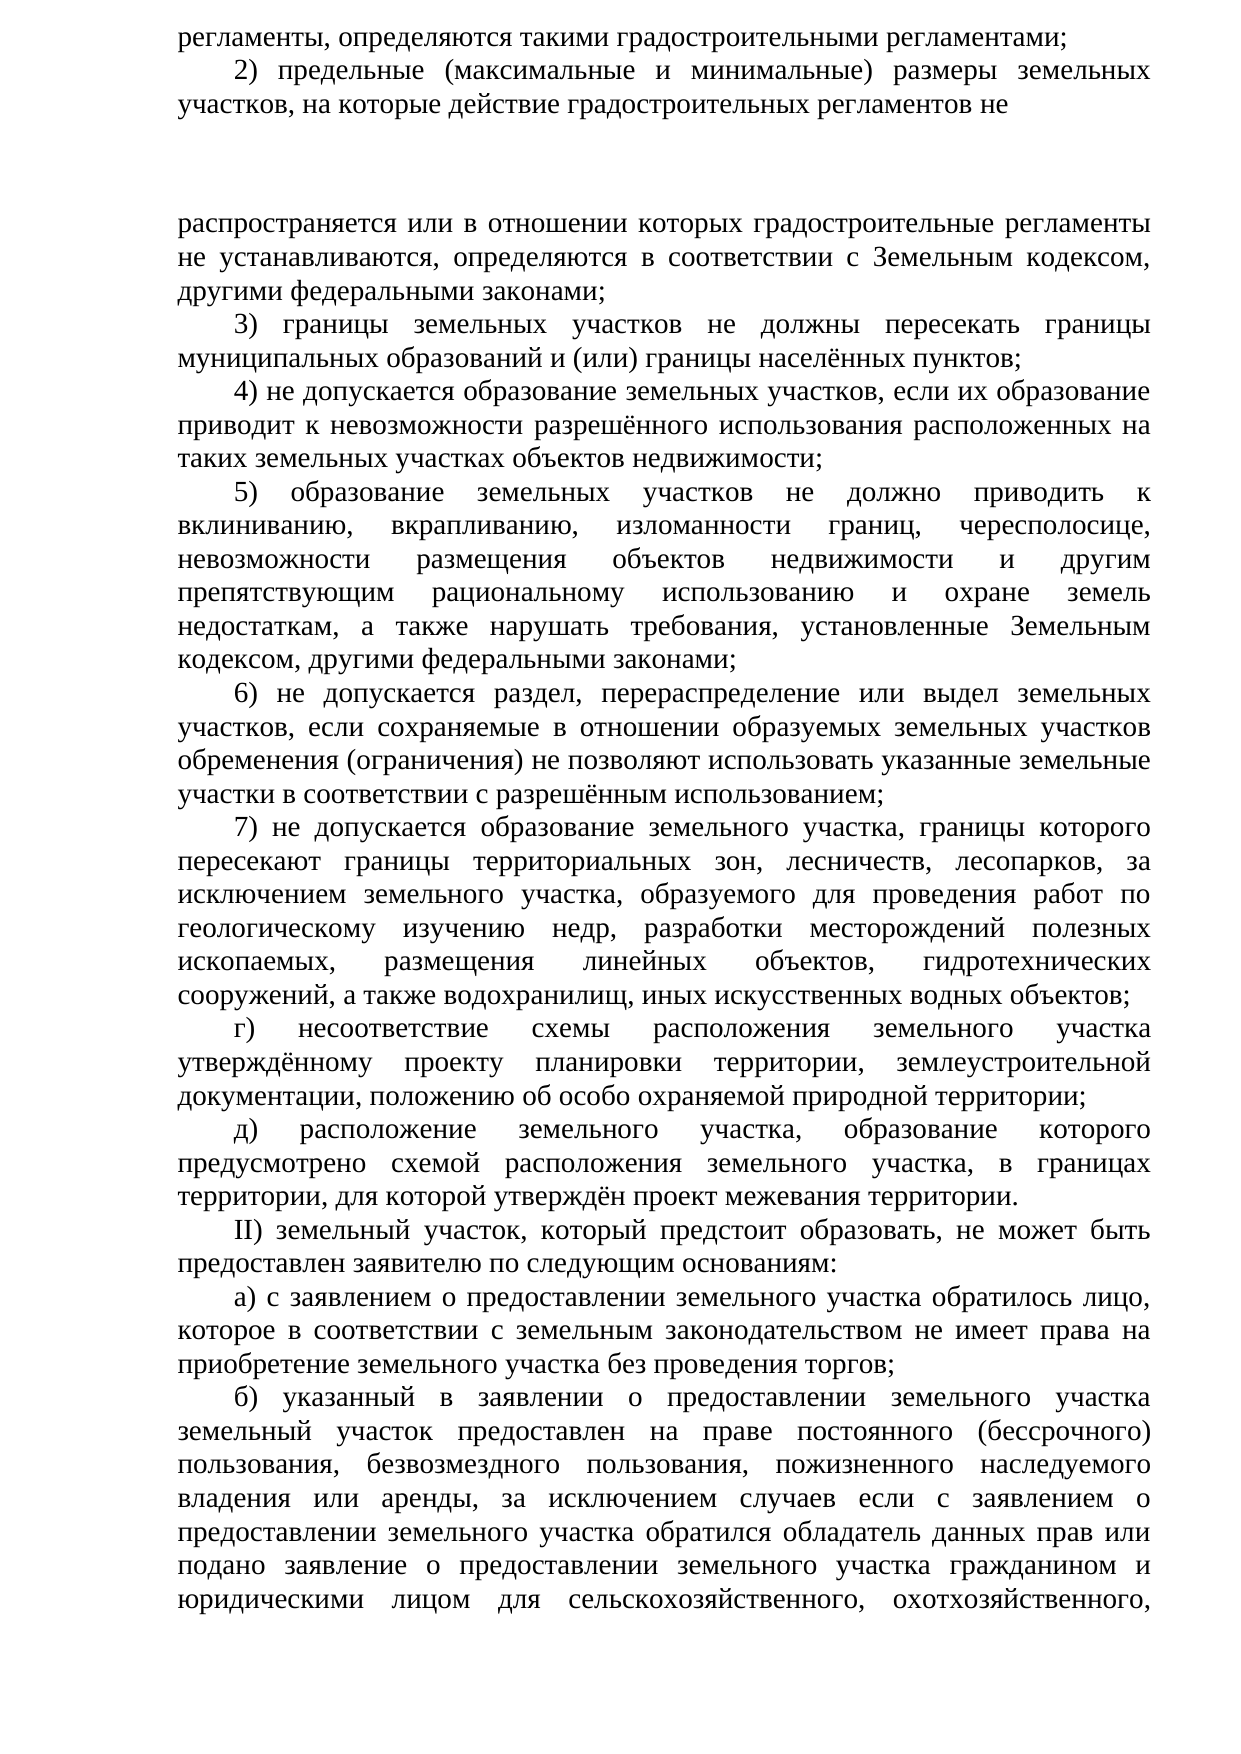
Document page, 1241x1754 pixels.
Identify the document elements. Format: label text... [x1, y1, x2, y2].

text 6) не допускается раздел, перераспределение или выдел земельных участков, если сохраняемые в отношении образуемых земельных участков обременения (ограничения) не позволяют использовать указанные земельные участки в соответствии с разрешённым использованием; [177, 675, 1152, 809]
text 2) предельные (максимальные и минимальные) размеры земельных участков, на которые действие градостроительных регламентов не [177, 52, 1152, 119]
text 4) не допускается образование земельных участков, если их образование приводит к невозможности разрешённого использования расположенных на таких земельных участках объектов недвижимости; [177, 373, 1152, 474]
text распространяется или в отношении которых градостроительные регламенты не устанавливаются, определяются в соответствии с Земельным кодексом, другими федеральными законами; [177, 206, 1152, 306]
text а) с заявлением о предоставлении земельного участка обратилось лицо, которое в соответствии с земельным законодательством не имеет права на приобретение земельного участка без проведения торгов; [177, 1279, 1152, 1379]
text г) несоответствие схемы расположения земельного участка утверждённому проекту планировки территории, землеустроительной документации, положению об особо охраняемой природной территории; [177, 1011, 1152, 1111]
text д) расположение земельного участка, образование которого предусмотрено схемой расположения земельного участка, в границах территории, для которой утверждён проект межевания территории. [177, 1111, 1152, 1212]
text 7) не допускается образование земельного участка, границы которого пересекают границы территориальных зон, лесничеств, лесопарков, за исключением земельного участка, образуемого для проведения работ по геологическому изучению недр, разработки месторождений полезных ископаемых, размещения линейных объектов, гидротехнических сооружений, а также водохранилищ, иных искусственных водных объектов; [177, 809, 1152, 1011]
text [177, 19, 1152, 52]
text 5) образование земельных участков не должно приводить к вклиниванию, вкрапливанию, изломанности границ, чересполосице, невозможности размещения объектов недвижимости и другим препятствующим рациональному использованию и охране земель недостаткам, а также нарушать требования, установленные Земельным кодексом, другими федеральными законами; [177, 474, 1152, 675]
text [177, 1379, 1152, 1614]
text 3) границы земельных участков не должны пересекать границы муниципальных образований и (или) границы населённых пунктов; [177, 306, 1152, 373]
text II) земельный участок, который предстоит образовать, не может быть предоставлен заявителю по следующим основаниям: [177, 1212, 1152, 1279]
